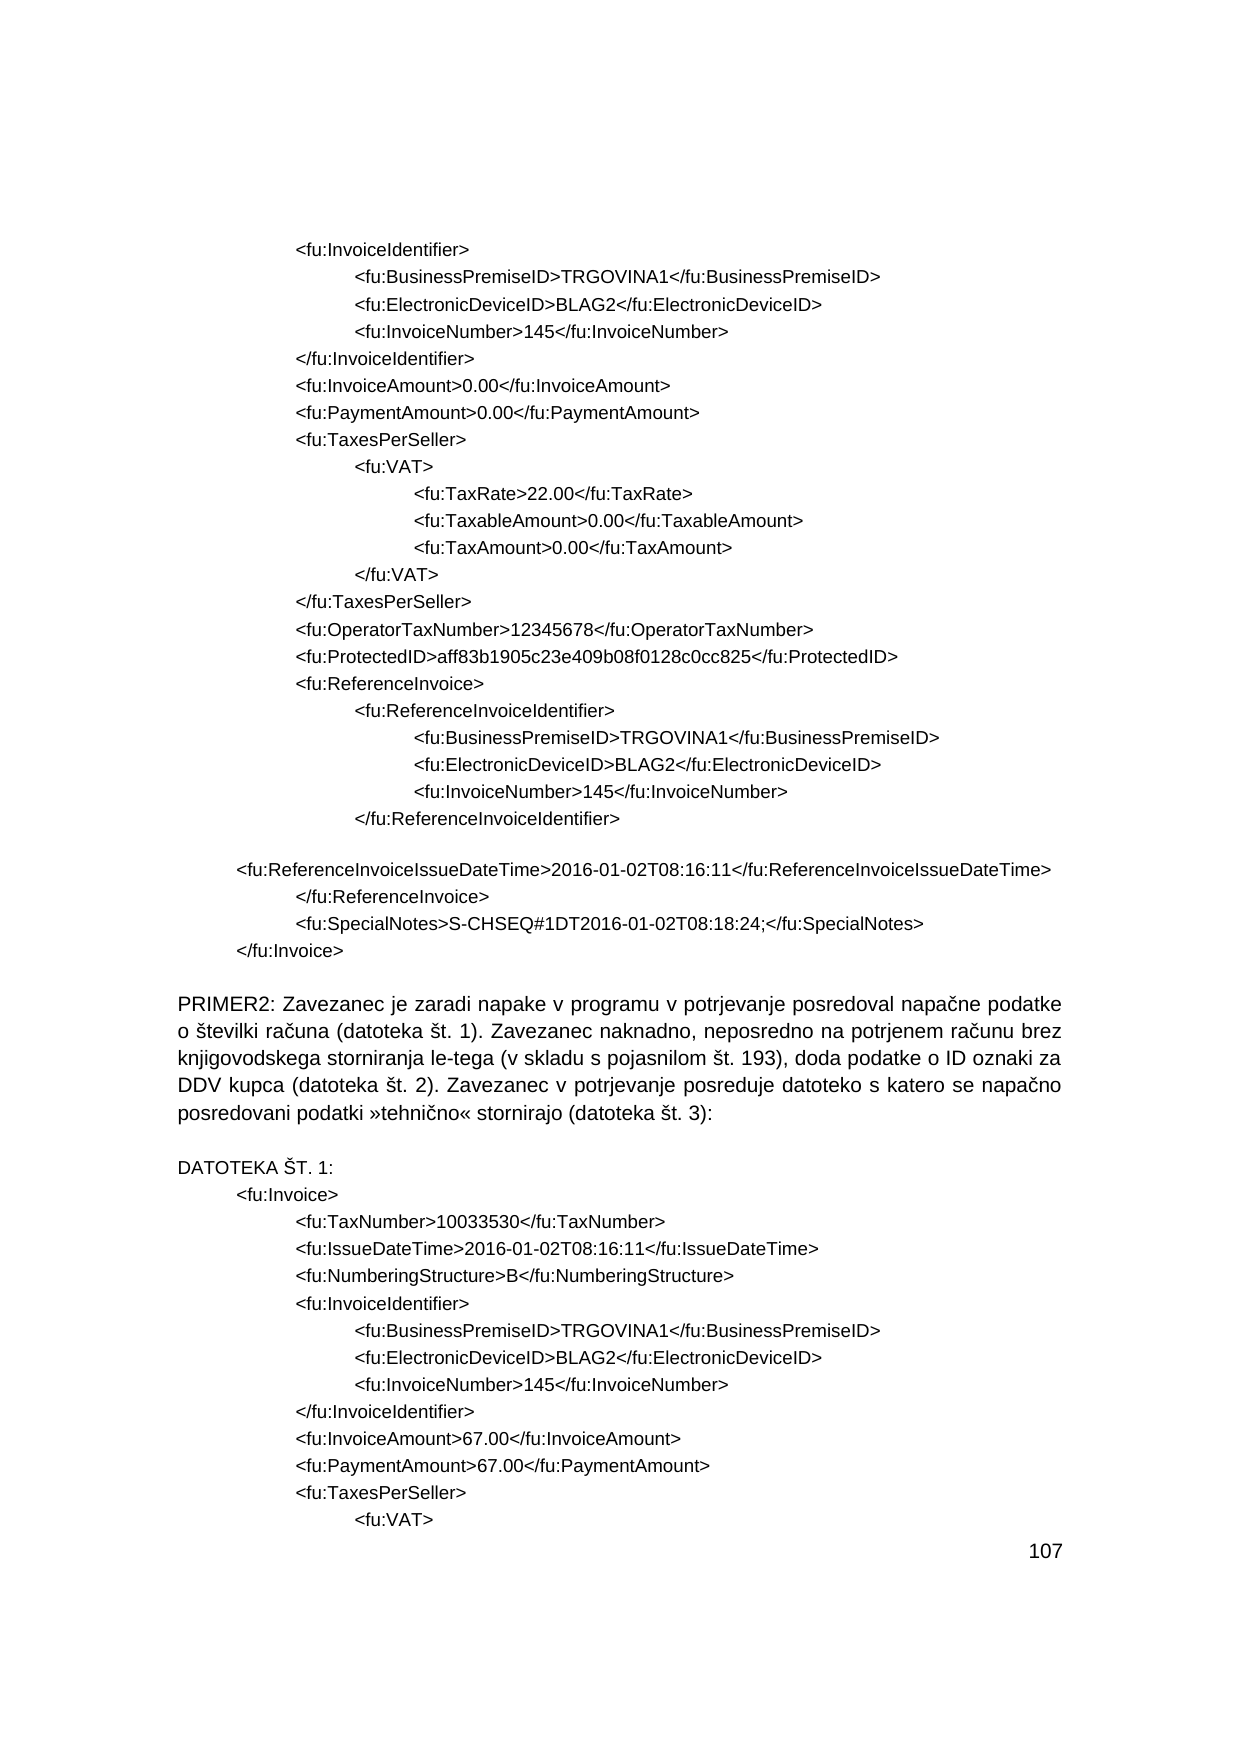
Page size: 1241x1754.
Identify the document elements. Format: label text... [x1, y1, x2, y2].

text <fu:BusinessPremiseID>TRGOVINA1</fu:BusinessPremiseID> [177, 1314, 1063, 1341]
text <fu:BusinessPremiseID>TRGOVINA1</fu:BusinessPremiseID> [177, 721, 1063, 748]
text <fu:ElectronicDeviceID>BLAG2</fu:ElectronicDeviceID> [177, 1341, 1063, 1368]
text <fu:InvoiceNumber>145</fu:InvoiceNumber> [177, 1368, 1063, 1395]
text <fu:IssueDateTime>2016-01-02T08:16:11</fu:IssueDateTime> [177, 1233, 1063, 1260]
text <fu:PaymentAmount>67.00</fu:PaymentAmount> [177, 1449, 1063, 1476]
text <fu:ReferenceInvoiceIssueDateTime>2016-01-02T08:16:11</fu:ReferenceInvoiceIssueDateTime> [177, 829, 1063, 881]
text <fu:NumberingStructure>B</fu:NumberingStructure> [177, 1260, 1063, 1287]
text <fu:InvoiceNumber>145</fu:InvoiceNumber> [177, 315, 1063, 342]
text <fu:TaxesPerSeller> [177, 1476, 1063, 1503]
text <fu:ReferenceInvoiceIdentifier> [177, 694, 1063, 721]
text </fu:Invoice> [177, 935, 1063, 962]
text <fu:TaxRate>22.00</fu:TaxRate> [177, 477, 1063, 504]
text </fu:TaxesPerSeller> [177, 586, 1063, 613]
text </fu:InvoiceIdentifier> [177, 342, 1063, 369]
text <fu:InvoiceAmount>67.00</fu:InvoiceAmount> [177, 1422, 1063, 1449]
text <fu:TaxAmount>0.00</fu:TaxAmount> [177, 532, 1063, 559]
text <fu:Invoice> [177, 1178, 1063, 1206]
text <fu:TaxNumber>10033530</fu:TaxNumber> [177, 1206, 1063, 1233]
text DATOTEKA ŠT. 1: [177, 1151, 1063, 1178]
text <fu:VAT> [177, 1503, 1063, 1531]
text <fu:ElectronicDeviceID>BLAG2</fu:ElectronicDeviceID> [177, 748, 1063, 775]
text PRIMER2: Zavezanec je zaradi napake v programu v potrjevanje posredoval napačne podatke o številki računa (datoteka št. 1). Zavezanec naknadno, neposredno na potrjenem računu brez knjigovodskega storniranja le-tega (v skladu s pojasnilom št. 193), doda podatke o ID oznaki za DDV kupca (datoteka št. 2). Zavezanec v potrjevanje posreduje datoteko s katero se napačno posredovani podatki »tehnično« stornirajo (datoteka št. 3): [177, 989, 1063, 1124]
text <fu:TaxesPerSeller> [177, 423, 1063, 450]
text <fu:BusinessPremiseID>TRGOVINA1</fu:BusinessPremiseID> [177, 261, 1063, 288]
text <fu:OperatorTaxNumber>12345678</fu:OperatorTaxNumber> [177, 613, 1063, 640]
text <fu:TaxableAmount>0.00</fu:TaxableAmount> [177, 504, 1063, 532]
text <fu:InvoiceIdentifier> [177, 1287, 1063, 1314]
text </fu:VAT> [177, 559, 1063, 586]
text </fu:ReferenceInvoiceIdentifier> [177, 802, 1063, 829]
text <fu:PaymentAmount>0.00</fu:PaymentAmount> [177, 396, 1063, 423]
text <fu:ElectronicDeviceID>BLAG2</fu:ElectronicDeviceID> [177, 288, 1063, 315]
text <fu:InvoiceIdentifier> [177, 234, 1063, 261]
text <fu:ReferenceInvoice> [177, 667, 1063, 694]
text <fu:InvoiceNumber>145</fu:InvoiceNumber> [177, 775, 1063, 802]
text <fu:ProtectedID>aff83b1905c23e409b08f0128c0cc825</fu:ProtectedID> [177, 640, 1063, 667]
text <fu:SpecialNotes>S-CHSEQ#1DT2016-01-02T08:18:24;</fu:SpecialNotes> [177, 908, 1063, 935]
text </fu:InvoiceIdentifier> [177, 1395, 1063, 1422]
text <fu:InvoiceAmount>0.00</fu:InvoiceAmount> [177, 369, 1063, 396]
text </fu:ReferenceInvoice> [177, 881, 1063, 908]
text <fu:VAT> [177, 450, 1063, 477]
